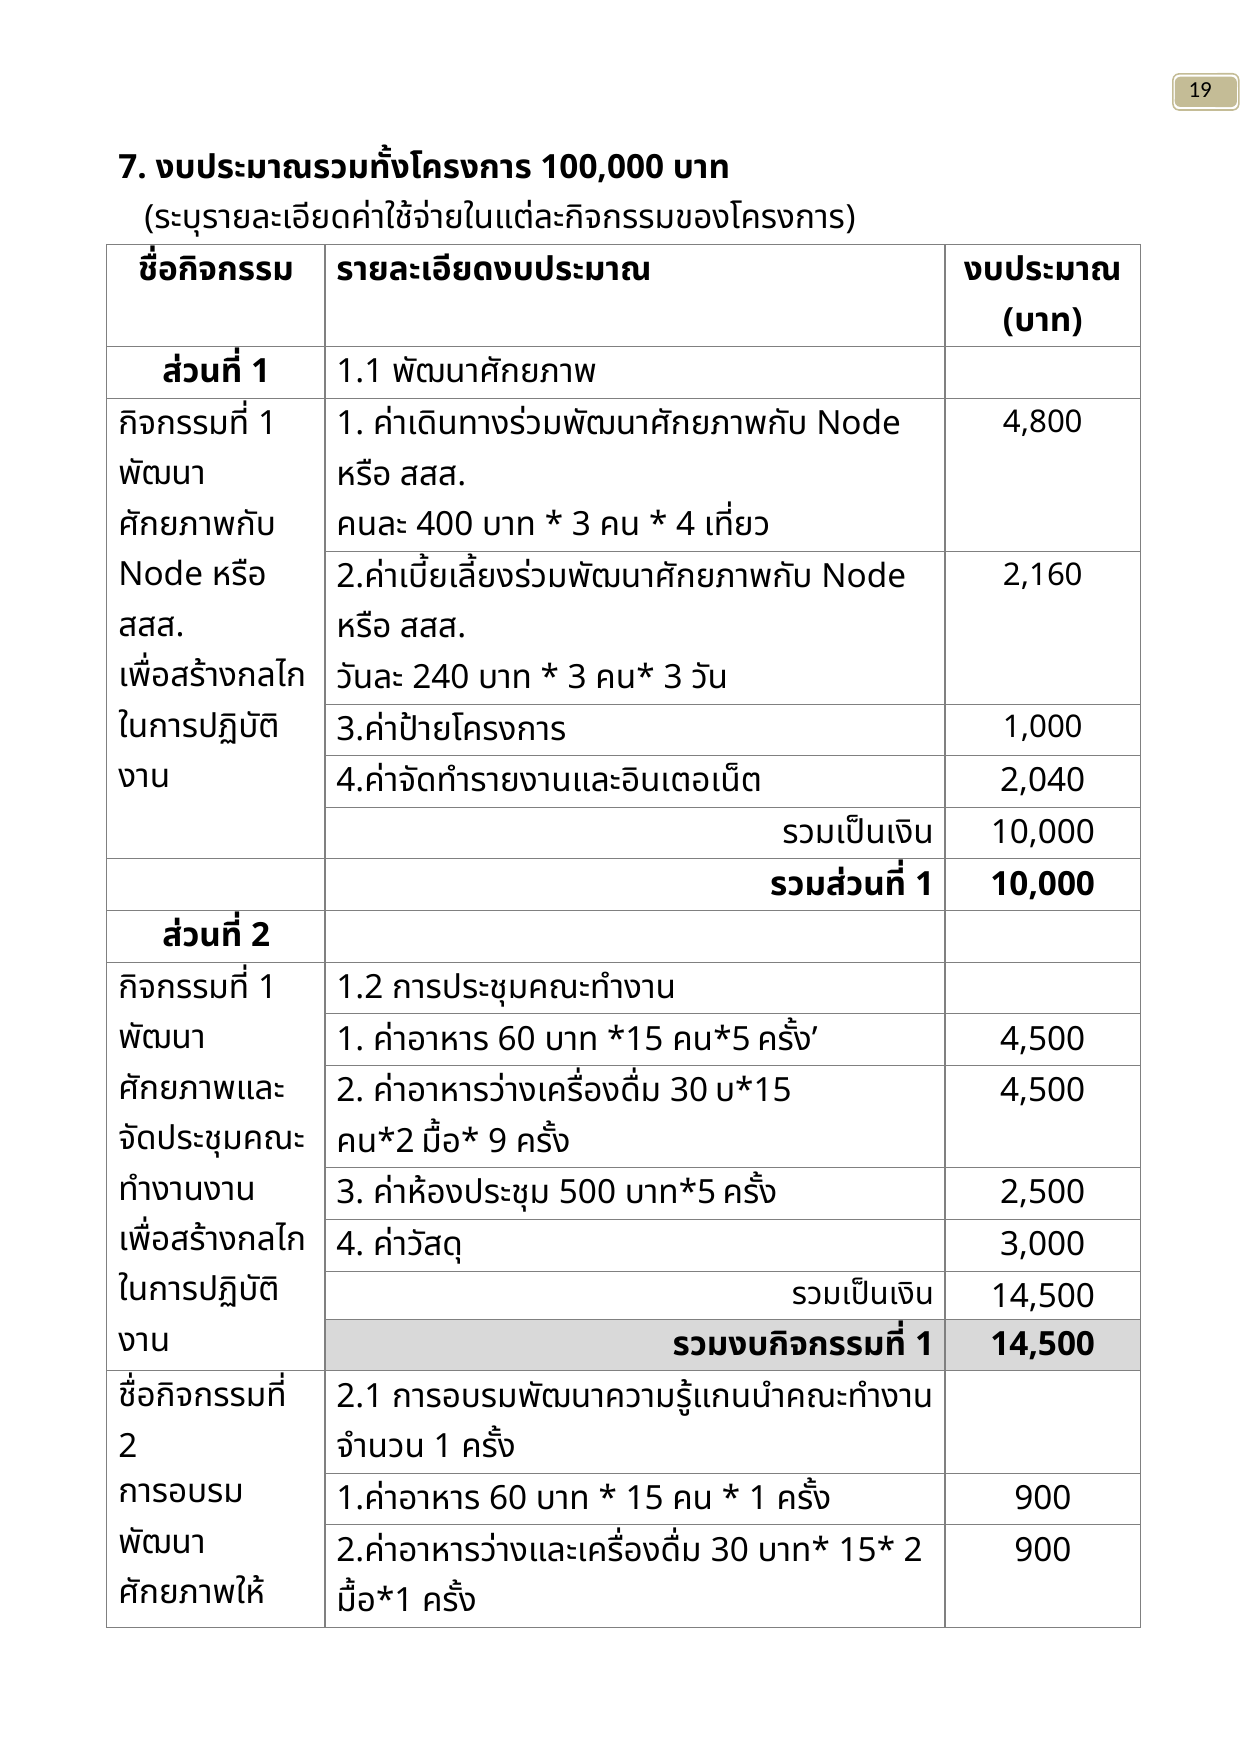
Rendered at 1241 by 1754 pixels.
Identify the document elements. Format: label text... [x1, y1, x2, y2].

table_cell รวมเป็นเงิน [326, 808, 944, 858]
table_cell [107, 859, 324, 910]
table_cell [946, 963, 1140, 1013]
table_cell [946, 347, 1140, 398]
table_cell 1.2 การประชุมคณะทำงาน [326, 963, 944, 1013]
table_cell 2.ค่าอาหารว่างและเครื่องดื่ม 30 บาท* 15* 2 มื้อ*1 ครั้ง [326, 1525, 944, 1627]
table_cell 3.ค่าป้ายโครงการ [326, 705, 944, 755]
table_cell 1.ค่าอาหาร 60 บาท * 15 คน * 1 ครั้ง [326, 1474, 944, 1524]
table_cell 10,000 [946, 859, 1140, 910]
table_cell 2.1 การอบรมพัฒนาความรู้แกนนำคณะทำงาน จำนวน 1 ครั้ง [326, 1371, 944, 1473]
table_cell 900 [946, 1474, 1140, 1524]
table_cell 2.ค่าเบี้ยเลี้ยงร่วมพัฒนาศักยภาพกับ Node หรือ สสส. วันละ 240 บาท * 3 คน* 3 วัน [326, 552, 944, 703]
table_cell 10,000 [946, 808, 1140, 858]
table_cell รวมงบกิจกรรมที่ 1 [326, 1320, 944, 1370]
table_cell 14,500 [946, 1272, 1140, 1319]
table_cell [946, 1371, 1140, 1473]
table_cell ชื่อกิจกรรมที่ 2 การอบรมพัฒนาศักยภาพให้ความรู้ผู้นำ ด้านกฎหมายจราจร คุณธรรม จริยธรรมการใช้รถใช้ถนนในสาธารณะ [107, 1371, 324, 1627]
table_cell กิจกรรมที่ 1 พัฒนาศักยภาพกับ Node หรือ สสส. เพื่อสร้างกลไกในการปฏิบัติงาน [107, 399, 324, 858]
table_header รายละเอียดงบประมาณ [326, 245, 944, 346]
table_cell [946, 911, 1140, 962]
table_cell 1,000 [946, 705, 1140, 755]
text (ระบุรายละเอียดค่าใช้จ่ายในแต่ละกิจกรรมของโครงการ) [118, 193, 1152, 244]
table_cell 4,500 [946, 1014, 1140, 1065]
table_cell กิจกรรมที่ 1 พัฒนาศักยภาพและจัดประชุมคณะทำงานงาน เพื่อสร้างกลไกในการปฏิบัติงาน [107, 963, 324, 1370]
table_cell 1.1 พัฒนาศักยภาพ [326, 347, 944, 398]
table_cell ส่วนที่ 2 [107, 911, 324, 962]
table_cell 3. ค่าห้องประชุม 500 บาท*5ครั้ง [326, 1168, 944, 1219]
table_cell 4. ค่าวัสดุ [326, 1220, 944, 1271]
text 7. งบประมาณรวมทั้งโครงการ 100,000 บาท [118, 143, 1152, 193]
table_cell 4.ค่าจัดทำรายงานและอินเตอเน็ต [326, 756, 944, 807]
table_cell 900 [946, 1525, 1140, 1627]
table_header ชื่อกิจกรรม [107, 245, 324, 346]
table_cell ส่วนที่ 1 [107, 347, 324, 398]
table_cell 1. ค่าเดินทางร่วมพัฒนาศักยภาพกับ Node หรือ สสส. คนละ 400 บาท * 3 คน * 4 เที่ยว [326, 399, 944, 551]
table_cell 2,500 [946, 1168, 1140, 1219]
table_header งบประมาณ (บาท) [946, 245, 1140, 346]
table_cell 1. ค่าอาหาร 60 บาท *15 คน*5ครั้ง’ [326, 1014, 944, 1065]
table_cell 2,160 [946, 552, 1140, 703]
table_cell 4,800 [946, 399, 1140, 551]
table_cell [326, 911, 944, 962]
table_cell รวมเป็นเงิน [326, 1272, 944, 1319]
table_cell 3,000 [946, 1220, 1140, 1271]
table_cell 2. ค่าอาหารว่างเครื่องดื่ม 30บ*15 คน*2มื้อ* 9 ครั้ง [326, 1066, 944, 1167]
table_cell 4,500 [946, 1066, 1140, 1167]
table_cell 2,040 [946, 756, 1140, 807]
table_cell รวมส่วนที่ 1 [326, 859, 944, 910]
table_cell 14,500 [946, 1320, 1140, 1370]
